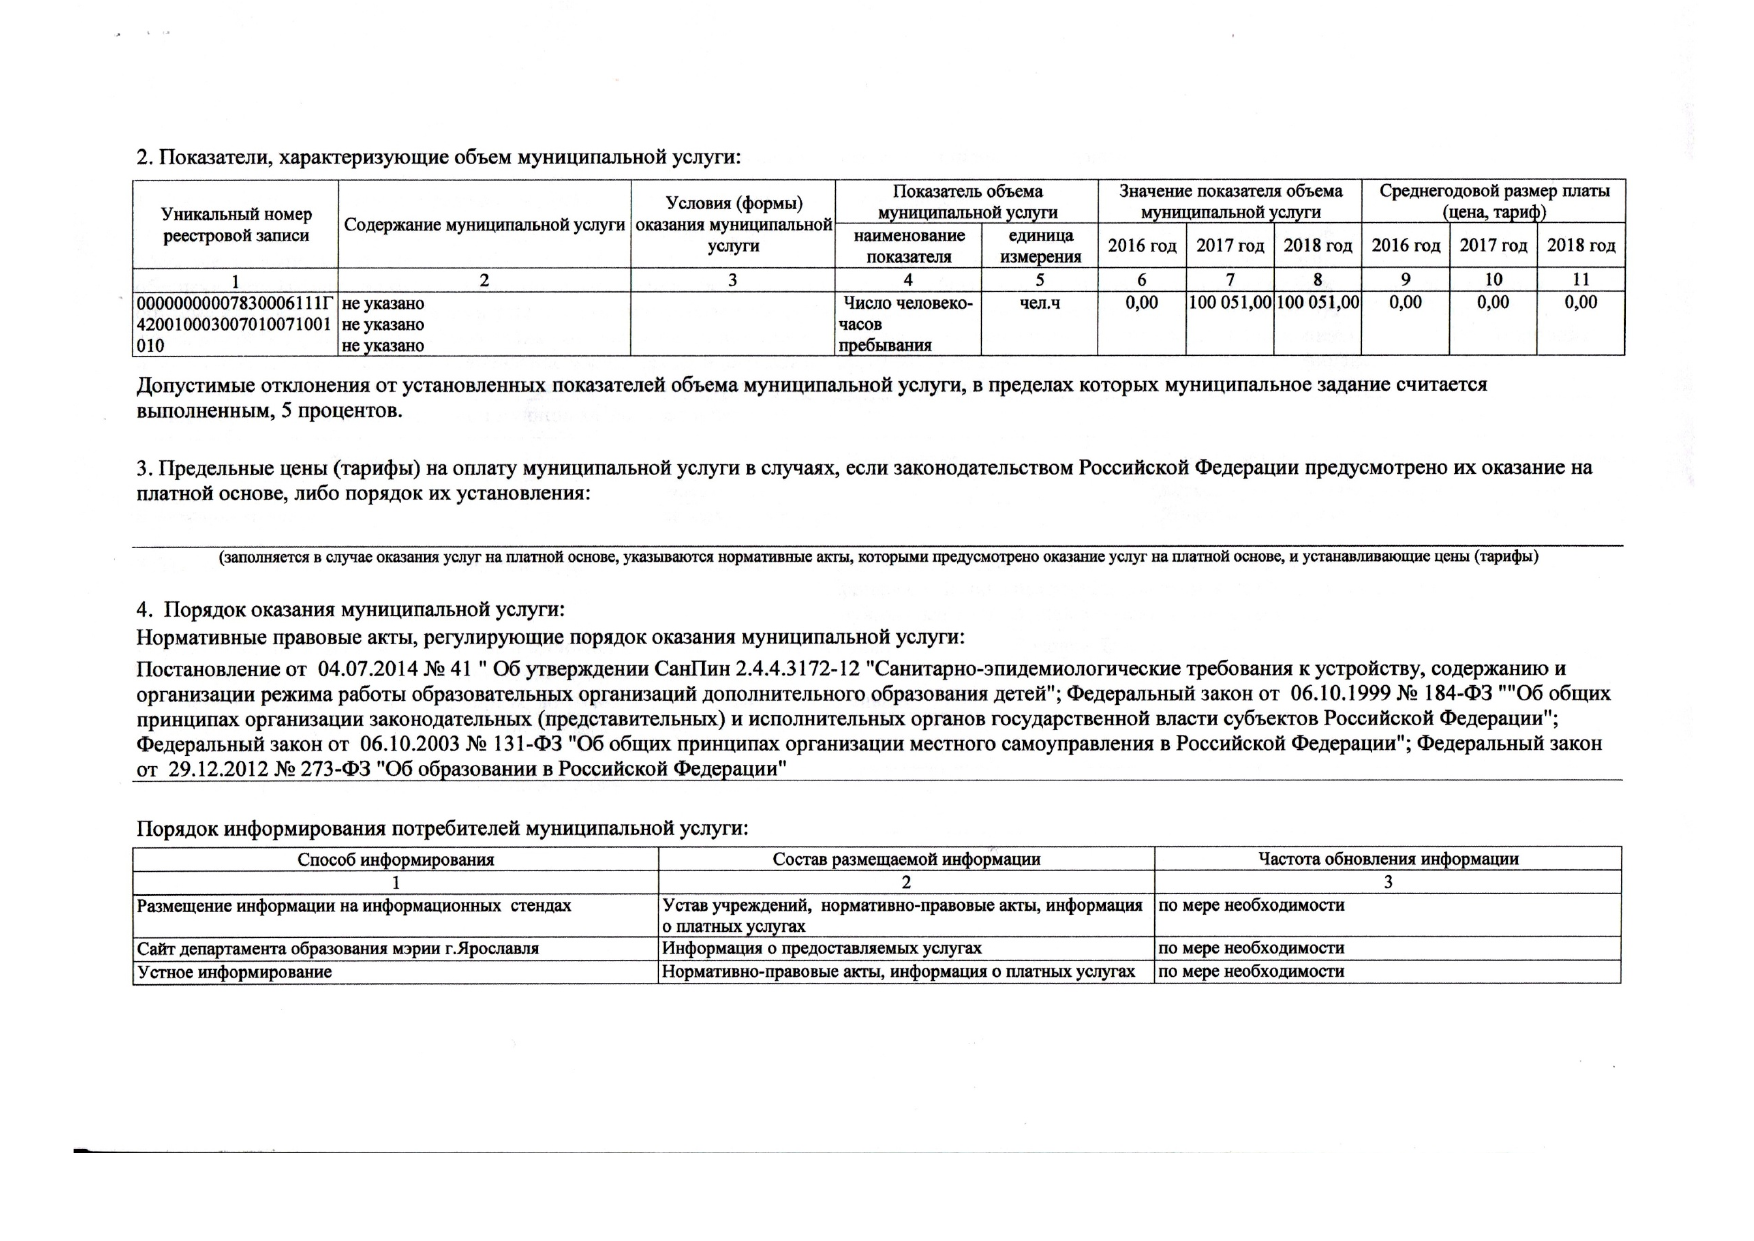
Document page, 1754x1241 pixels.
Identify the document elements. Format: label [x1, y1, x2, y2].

picture [73, 0, 1701, 1153]
